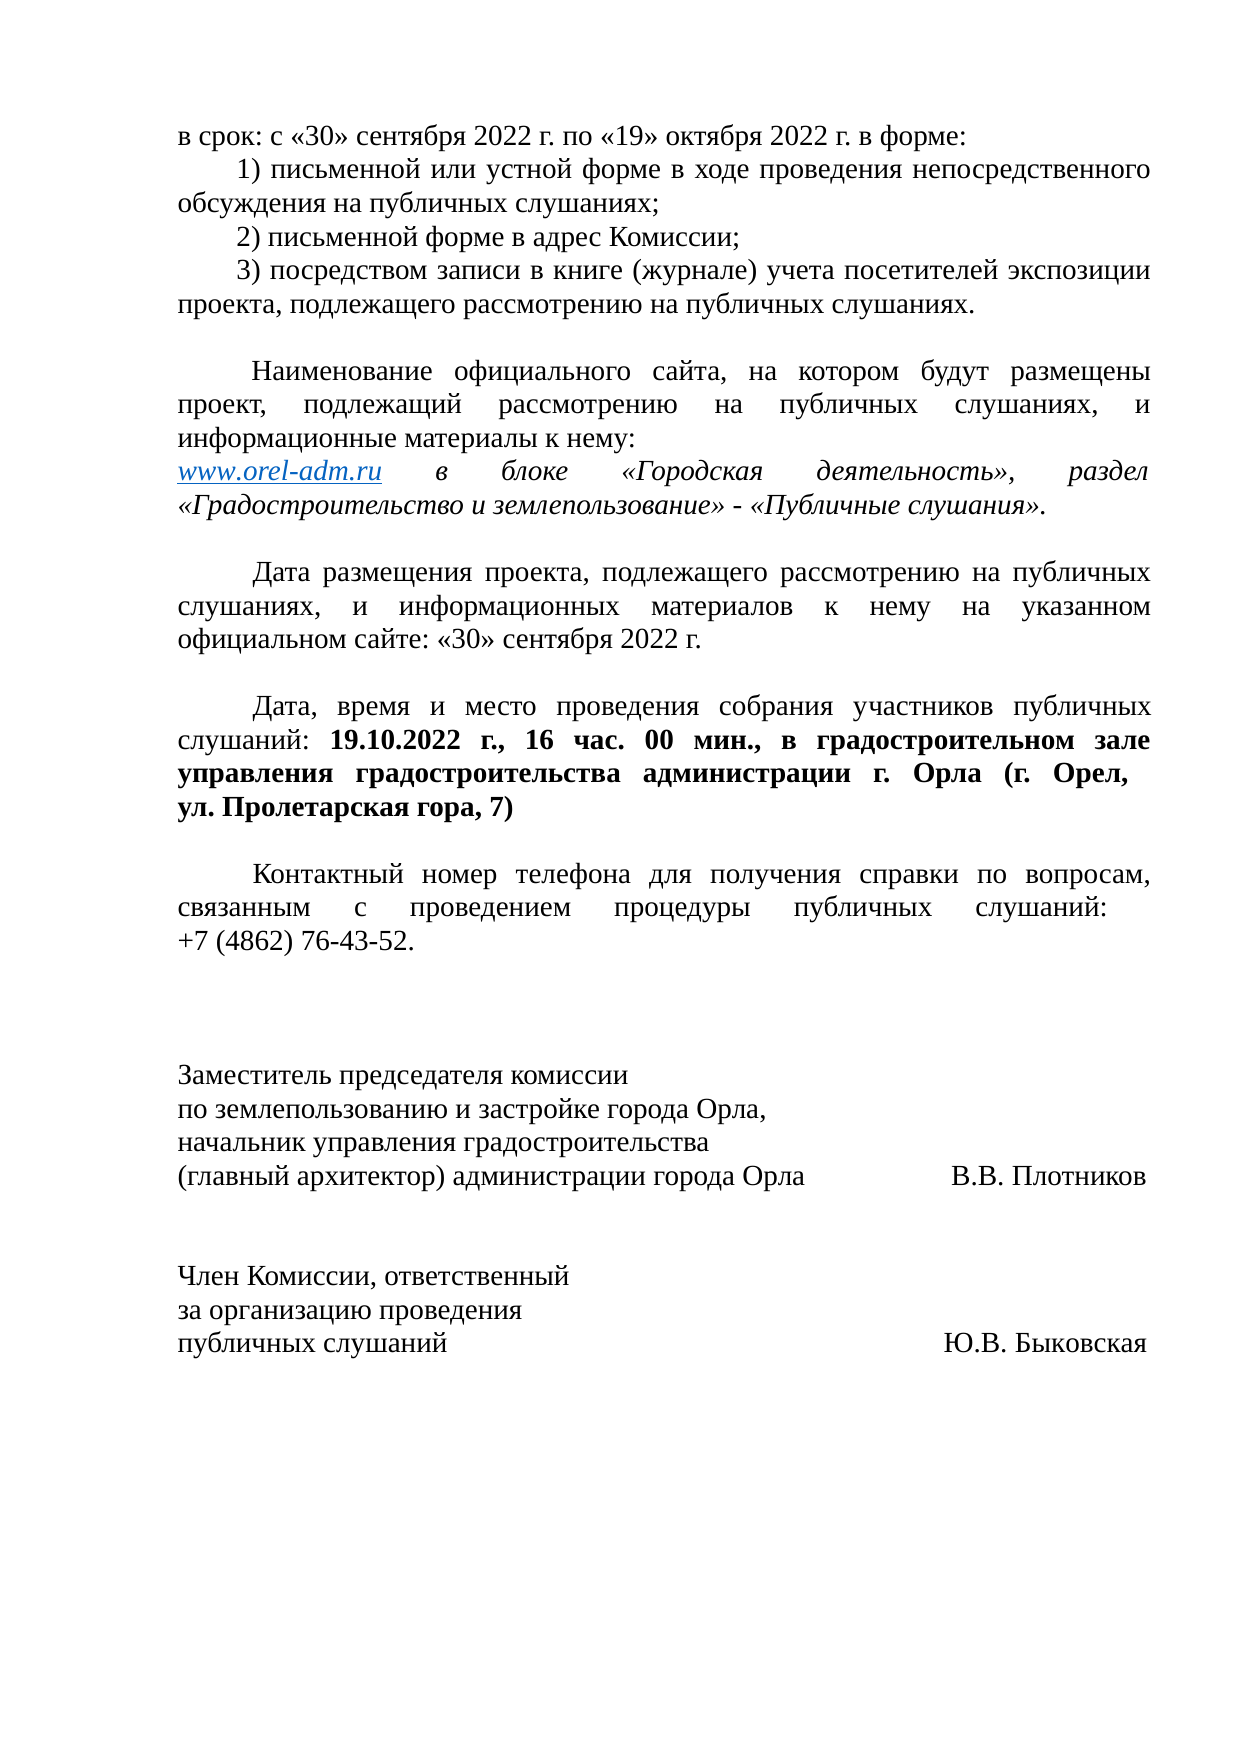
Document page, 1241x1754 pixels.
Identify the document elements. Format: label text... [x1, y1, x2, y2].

text 3) посредством записи в книге (журнале) учета посетителей экспозиции проекта, подлежащего рассмотрению на публичных слушаниях. [177, 252, 1152, 319]
text 2) письменной форме в адрес Комиссии; [177, 219, 1152, 252]
text Дата размещения проекта, подлежащего рассмотрению на публичных слушаниях, и информационных материалов к нему на указанном официальном сайте: «30» сентября 2022 г. [177, 554, 1152, 655]
text Наименование официального сайта, на котором будут размещены проект, подлежащий рассмотрению на публичных слушаниях, и информационные материалы к нему: [177, 353, 1152, 453]
text по землепользованию и застройке города Орла, [177, 1091, 1152, 1124]
text за организацию проведения [177, 1292, 1152, 1326]
text 1) письменной или устной форме в ходе проведения непосредственного обсуждения на публичных слушаниях; [177, 152, 1152, 219]
text публичных слушаний Ю.В. Быковская [177, 1326, 1152, 1359]
text начальник управления градостроительства [177, 1124, 1152, 1158]
text Заместитель председателя комиссии [177, 1057, 1152, 1091]
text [177, 118, 1152, 152]
text Член Комиссии, ответственный [177, 1258, 1152, 1292]
text Дата, время и место проведения собрания участников публичных слушаний: 19.10.2022 г., 16 час. 00 мин., в градостроительном зале управления градостроительства администрации г. Орла (г. Орел, ул. Пролетарская гора, 7) [177, 688, 1152, 822]
text (главный архитектор) администрации города Орла В.В. Плотников [177, 1158, 1152, 1191]
text www.orel-adm.ru в блоке «Городская деятельность», раздел «Градостроительство и землепользование» - «Публичные слушания». [177, 453, 1152, 521]
text Контактный номер телефона для получения справки по вопросам, связанным с проведением процедуры публичных слушаний: +7 (4862) 76-43-52. [177, 856, 1152, 957]
